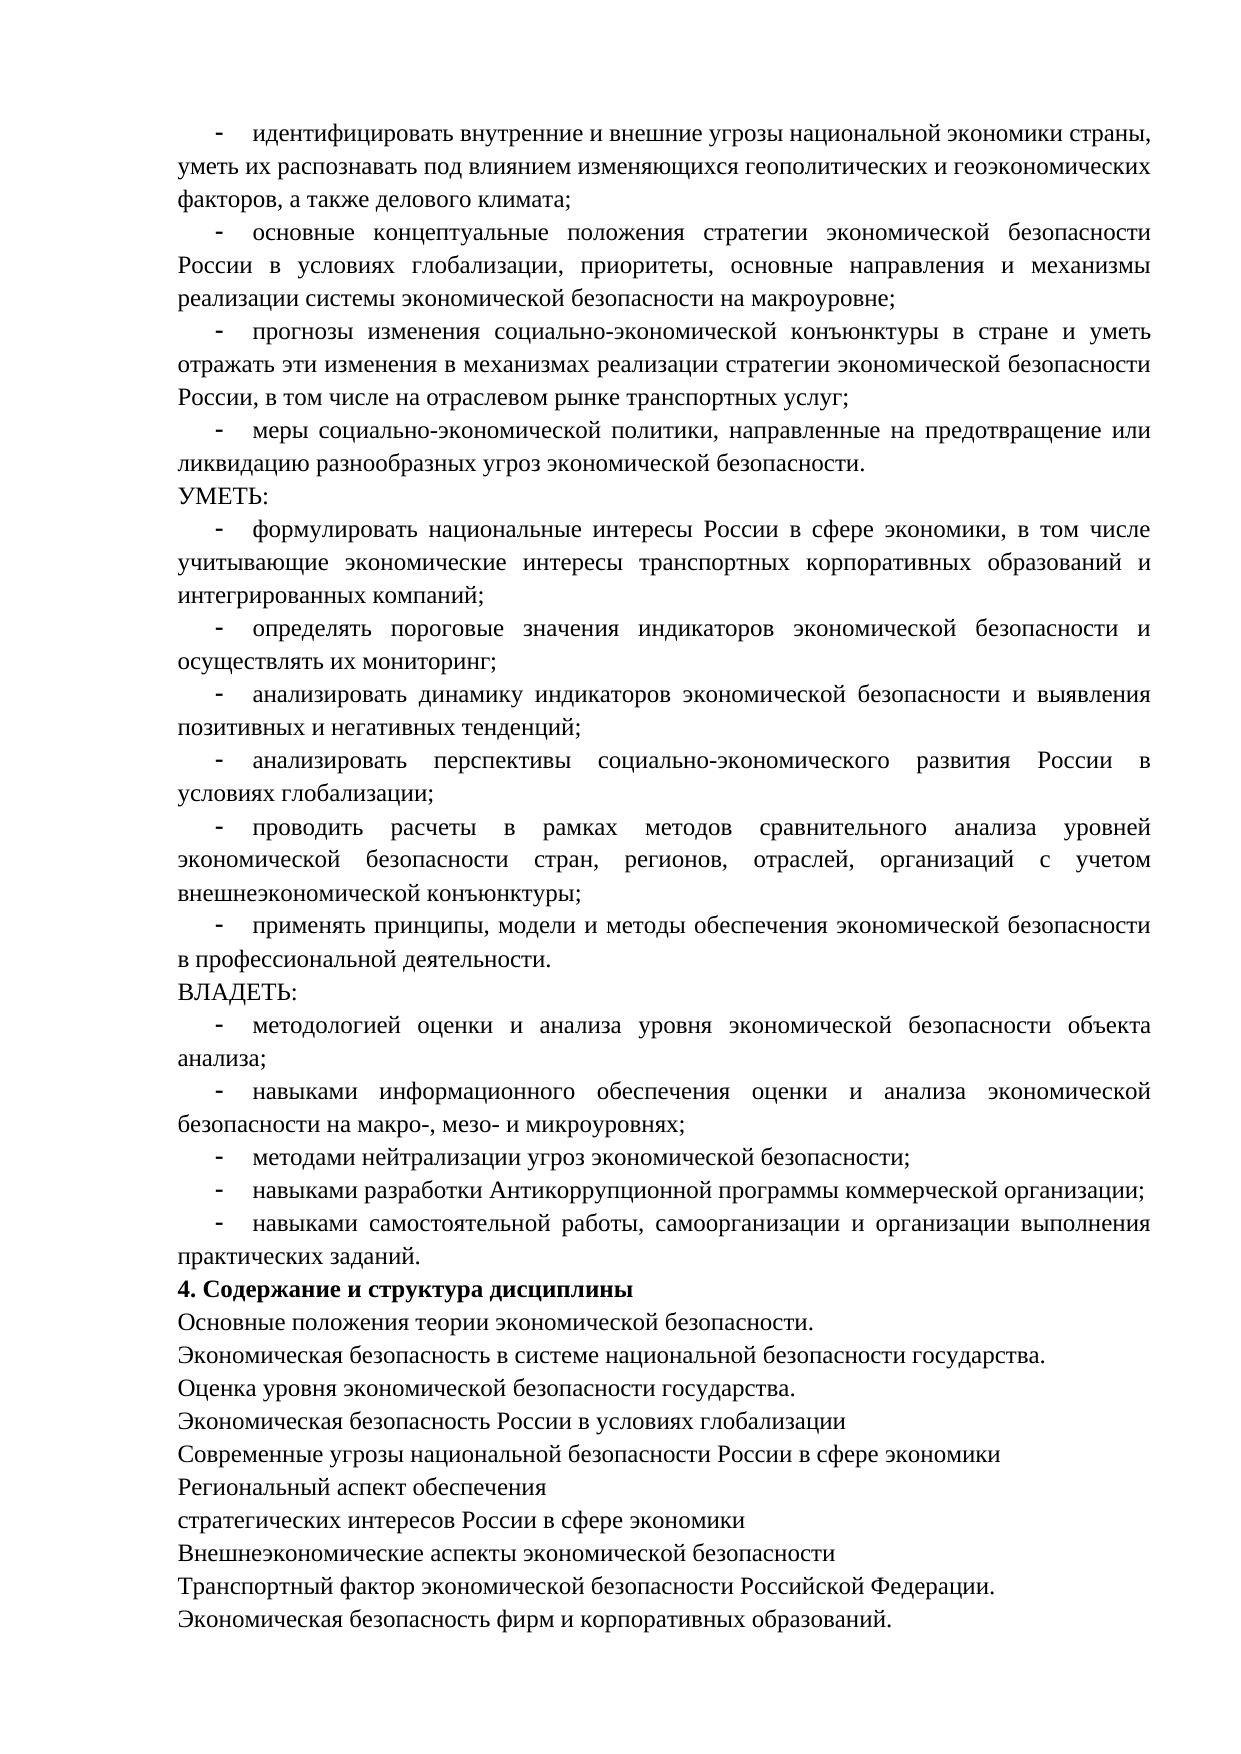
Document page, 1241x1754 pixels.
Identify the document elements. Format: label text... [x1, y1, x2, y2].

text Экономическая безопасность в системе национальной безопасности государства. [177, 1340, 1152, 1369]
list навыками информационного обеспечения оценки и анализа экономической безопасности на макро-, мезо- и микроуровнях; [177, 1076, 1152, 1137]
list применять принципы, модели и методы обеспечения экономической безопасности в профессиональной деятельности. [177, 911, 1152, 972]
list навыками разработки Антикоррупционной программы коммерческой организации; [177, 1175, 1152, 1203]
text Основные положения теории экономической безопасности. [177, 1307, 1152, 1336]
list методами нейтрализации угроз экономической безопасности; [177, 1142, 1152, 1171]
text Экономическая безопасность фирм и корпоративных образований. [177, 1604, 1152, 1633]
text стратегических интересов России в сфере экономики [177, 1505, 1152, 1534]
text Современные угрозы национальной безопасности России в сфере экономики [177, 1439, 1152, 1468]
text 4. Содержание и структура дисциплины [177, 1274, 1152, 1303]
list проводить расчеты в рамках методов сравнительного анализа уровней экономической безопасности стран, регионов, отраслей, организаций с учетом внешнеэкономической конъюнктуры; [177, 812, 1152, 906]
text Региональный аспект обеспечения [177, 1472, 1152, 1501]
list определять пороговые значения индикаторов экономической безопасности и осуществлять их мониторинг; [177, 613, 1152, 675]
text Транспортный фактор экономической безопасности Российской Федерации. [177, 1571, 1152, 1600]
text УМЕТЬ: [177, 481, 1152, 510]
list навыками самостоятельной работы, самоорганизации и организации выполнения практических заданий. [177, 1208, 1152, 1269]
list основные концептуальные положения стратегии экономической безопасности России в условиях глобализации, приоритеты, основные направления и механизмы реализации системы экономической безопасности на макроуровне; [177, 217, 1152, 312]
list меры социально-экономической политики, направленные на предотвращение или ликвидацию разнообразных угроз экономической безопасности. [177, 415, 1152, 477]
text Внешнеэкономические аспекты экономической безопасности [177, 1538, 1152, 1567]
list идентифицировать внутренние и внешние угрозы национальной экономики страны, уметь их распознавать под влиянием изменяющихся геополитических и геоэкономических факторов, а также делового климата; [177, 118, 1152, 213]
list методологией оценки и анализа уровня экономической безопасности объекта анализа; [177, 1010, 1152, 1071]
list анализировать динамику индикаторов экономической безопасности и выявления позитивных и негативных тенденций; [177, 679, 1152, 741]
text Оценка уровня экономической безопасности государства. [177, 1373, 1152, 1402]
text Экономическая безопасность России в условиях глобализации [177, 1406, 1152, 1435]
text ВЛАДЕТЬ: [177, 977, 1152, 1005]
list прогнозы изменения социально-экономической конъюнктуры в стране и уметь отражать эти изменения в механизмах реализации стратегии экономической безопасности России, в том числе на отраслевом рынке транспортных услуг; [177, 316, 1152, 411]
list формулировать национальные интересы России в сфере экономики, в том числе учитывающие экономические интересы транспортных корпоративных образований и интегрированных компаний; [177, 514, 1152, 609]
list анализировать перспективы социально-экономического развития России в условиях глобализации; [177, 746, 1152, 807]
